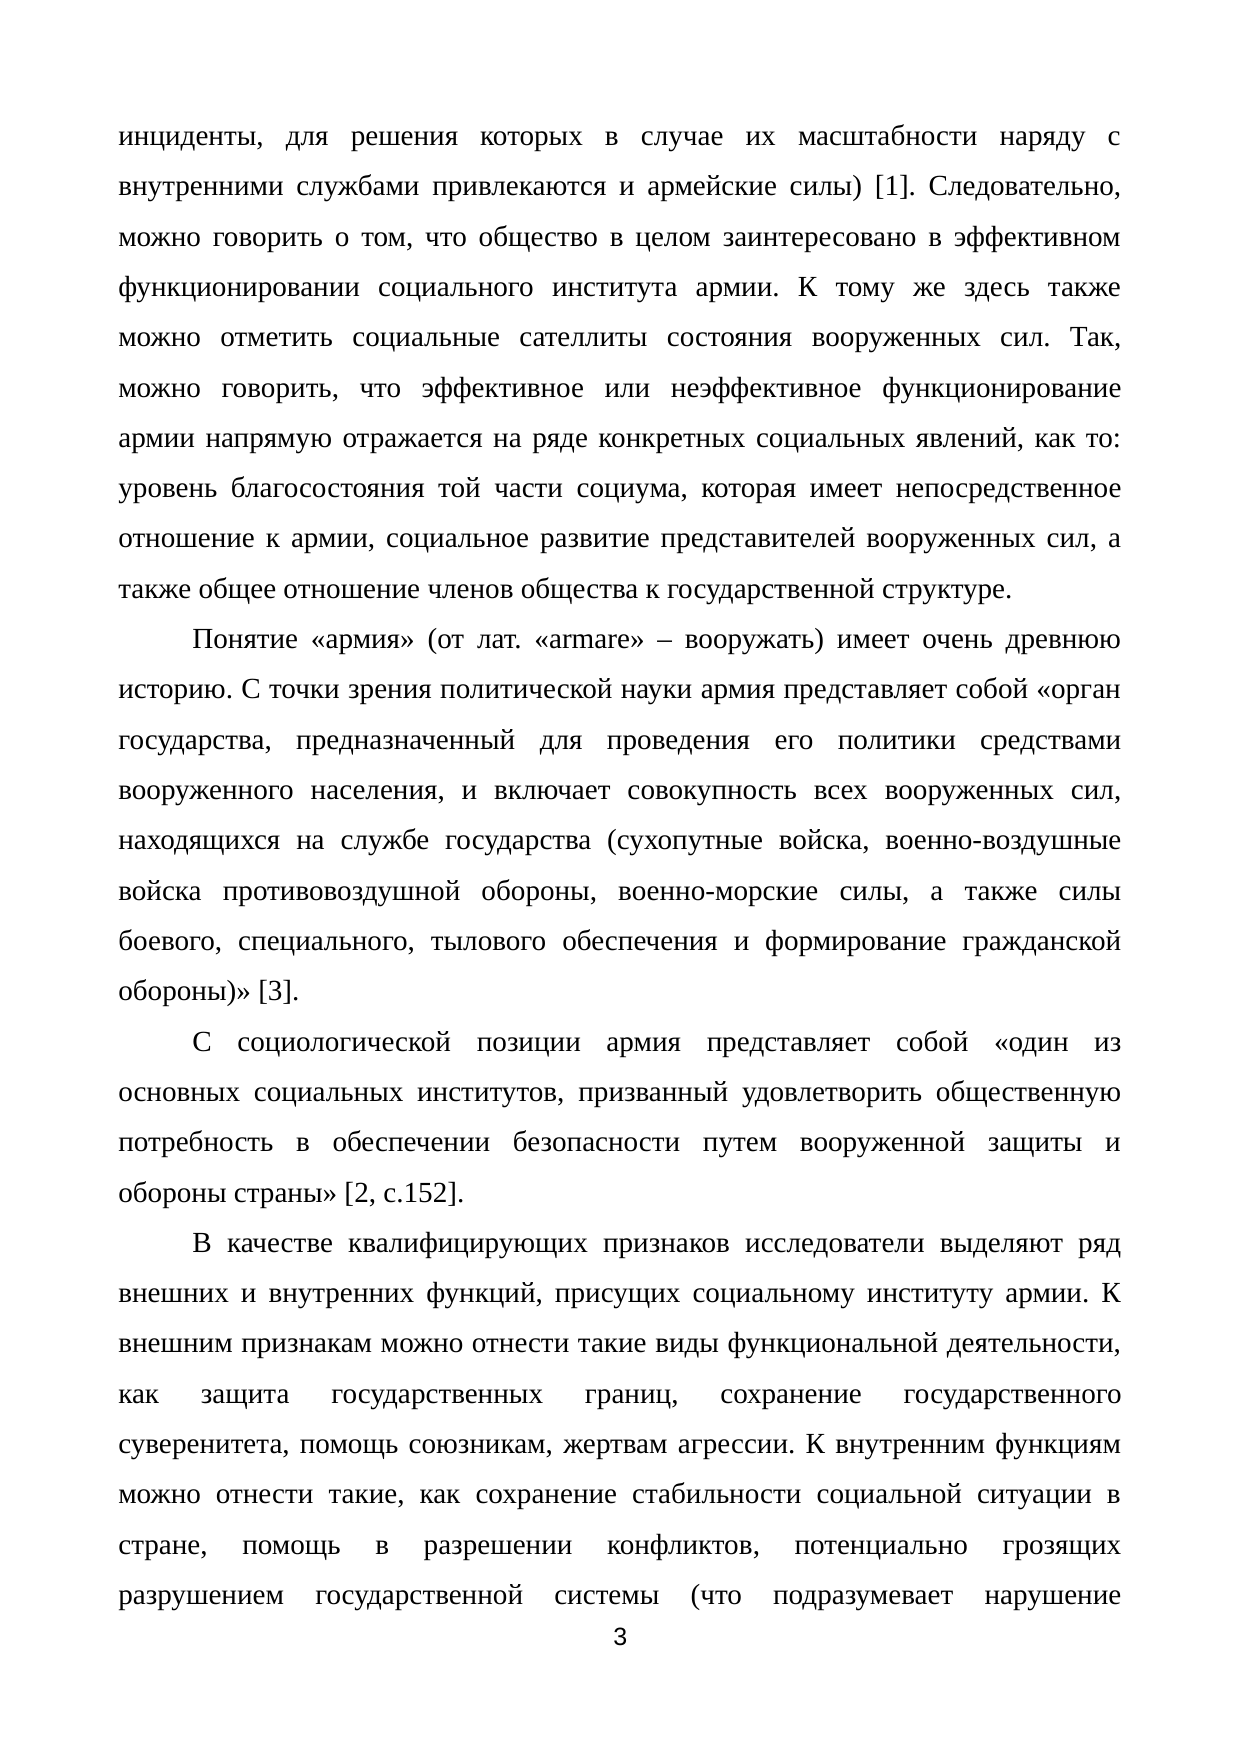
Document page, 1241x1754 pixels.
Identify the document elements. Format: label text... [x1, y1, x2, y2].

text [118, 118, 1122, 604]
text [118, 1225, 1122, 1611]
text С социологической позиции армия представляет собой «один из основных социальных институтов, призванный удовлетворить общественную потребность в обеспечении безопасности путем вооруженной защиты и обороны страны» [2, с.152]. [118, 1024, 1122, 1208]
text Понятие «армия» (от лат. «armare» – вооружать) имеет очень древнюю историю. С точки зрения политической науки армия представляет собой «орган государства, предназначенный для проведения его политики средствами вооруженного населения, и включает совокупность всех вооруженных сил, находящихся на службе государства (сухопутные войска, военно-воздушные войска противовоздушной обороны, военно-морские силы, а также силы боевого, специального, тылового обеспечения и формирование гражданской обороны)» [3]. [118, 621, 1122, 1007]
